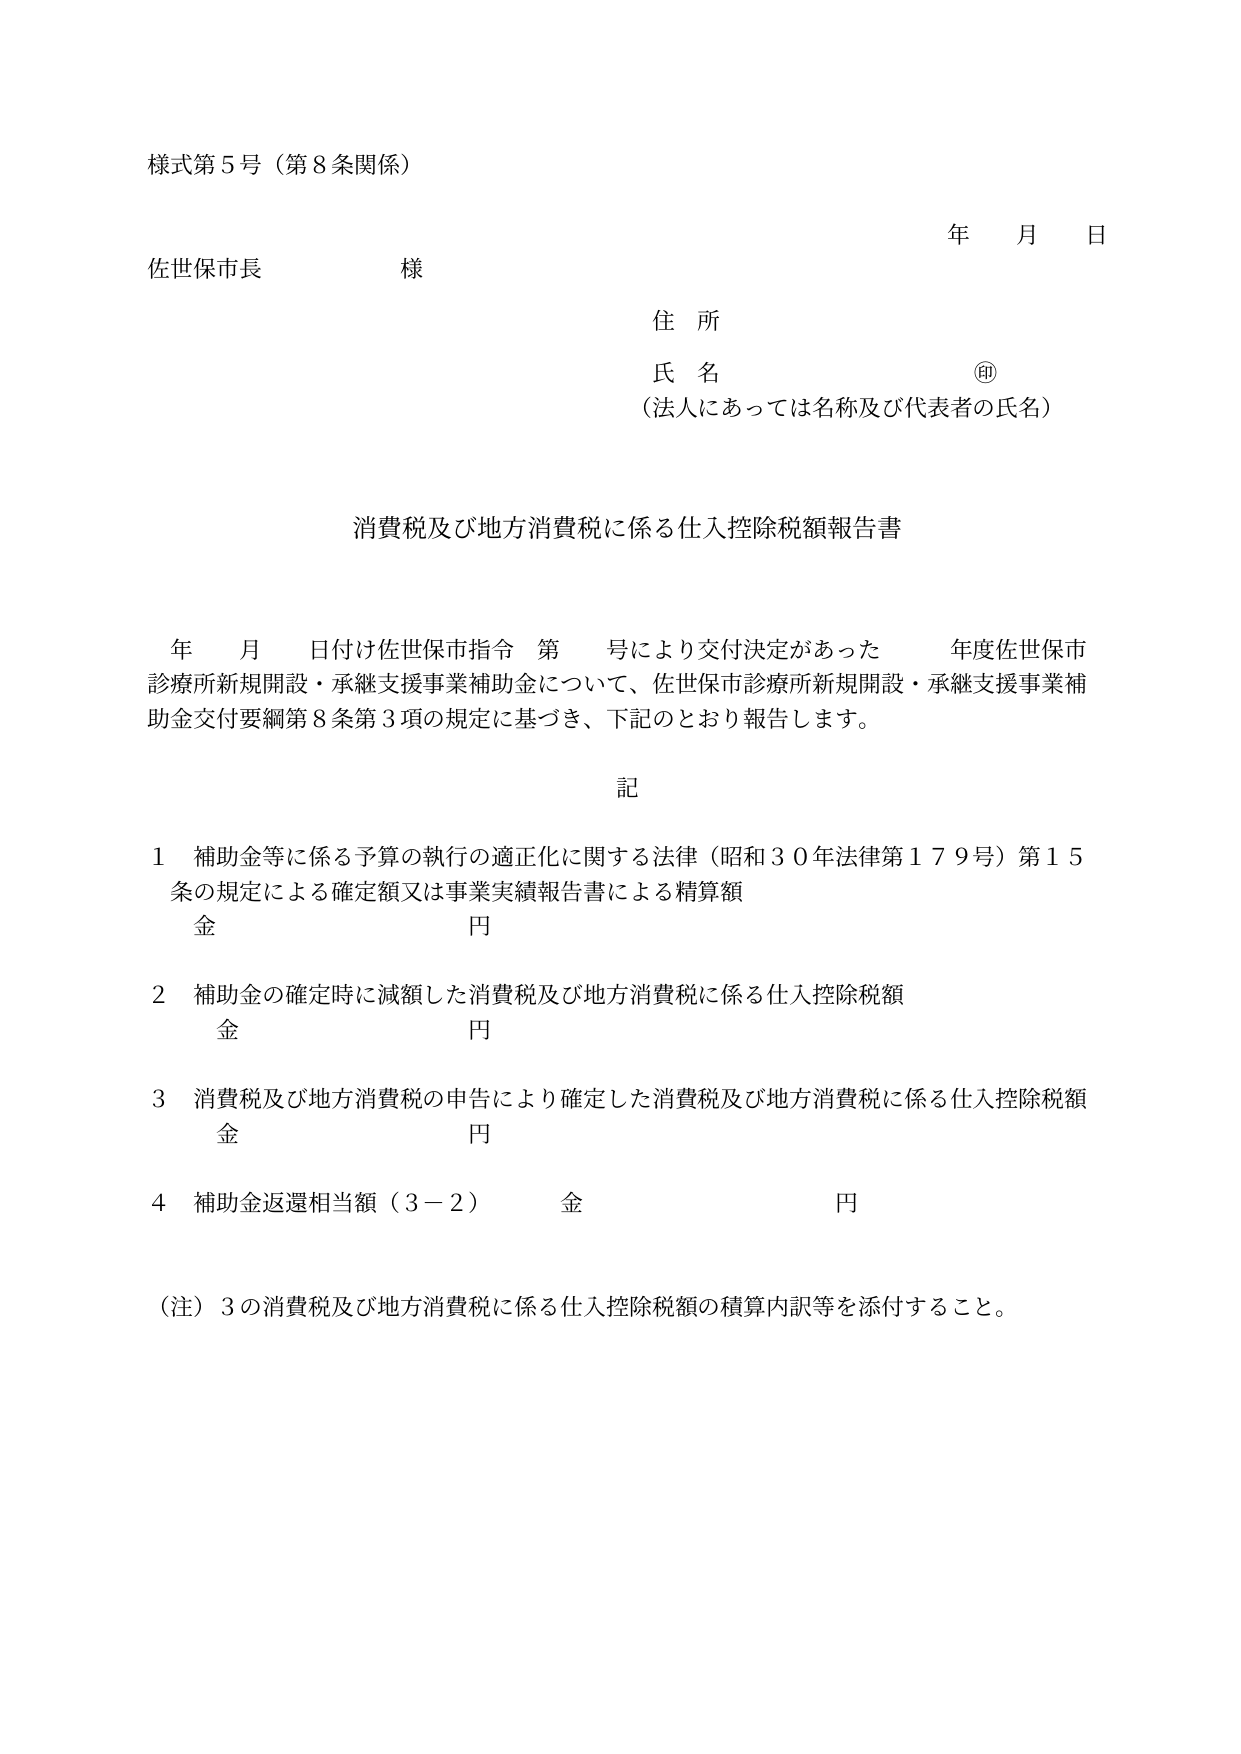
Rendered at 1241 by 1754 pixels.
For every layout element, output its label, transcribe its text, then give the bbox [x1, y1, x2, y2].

text 金 円 [148, 1115, 1107, 1149]
text ３ 消費税及び地方消費税の申告により確定した消費税及び地方消費税に係る仕入控除税額 [148, 1080, 1107, 1115]
text 住 所 [148, 302, 1107, 337]
text 年 月 日 [148, 216, 1107, 250]
text 氏 名 ㊞ [148, 354, 1107, 389]
text ４ 補助金返還相当額（３－２） 金 円 [148, 1184, 1107, 1219]
text 消費税及び地方消費税に係る仕入控除税額報告書 [148, 492, 1107, 562]
text 年 月 日付け佐世保市指令 第 号により交付決定があった 年度佐世保市診療所新規開設・承継支援事業補助金について、佐世保市診療所新規開設・承継支援事業補助金交付要綱第８条第３項の規定に基づき、下記のとおり報告します。 [148, 631, 1107, 734]
text 様式第５号（第８条関係） [148, 147, 1107, 181]
text （注）３の消費税及び地方消費税に係る仕入控除税額の積算内訳等を添付すること。 [148, 1288, 1107, 1322]
text 金 円 [148, 907, 1107, 942]
text 金 円 [148, 1011, 1107, 1046]
text 佐世保市長 様 [148, 250, 1107, 285]
text （法人にあっては名称及び代表者の氏名） [148, 389, 1107, 423]
text ２ 補助金の確定時に減額した消費税及び地方消費税に係る仕入控除税額 [148, 977, 1107, 1011]
subtitle 記 [148, 769, 1107, 804]
text １ 補助金等に係る予算の執行の適正化に関する法律（昭和３０年法律第１７９号）第１５条の規定による確定額又は事業実績報告書による精算額 [148, 838, 1107, 907]
